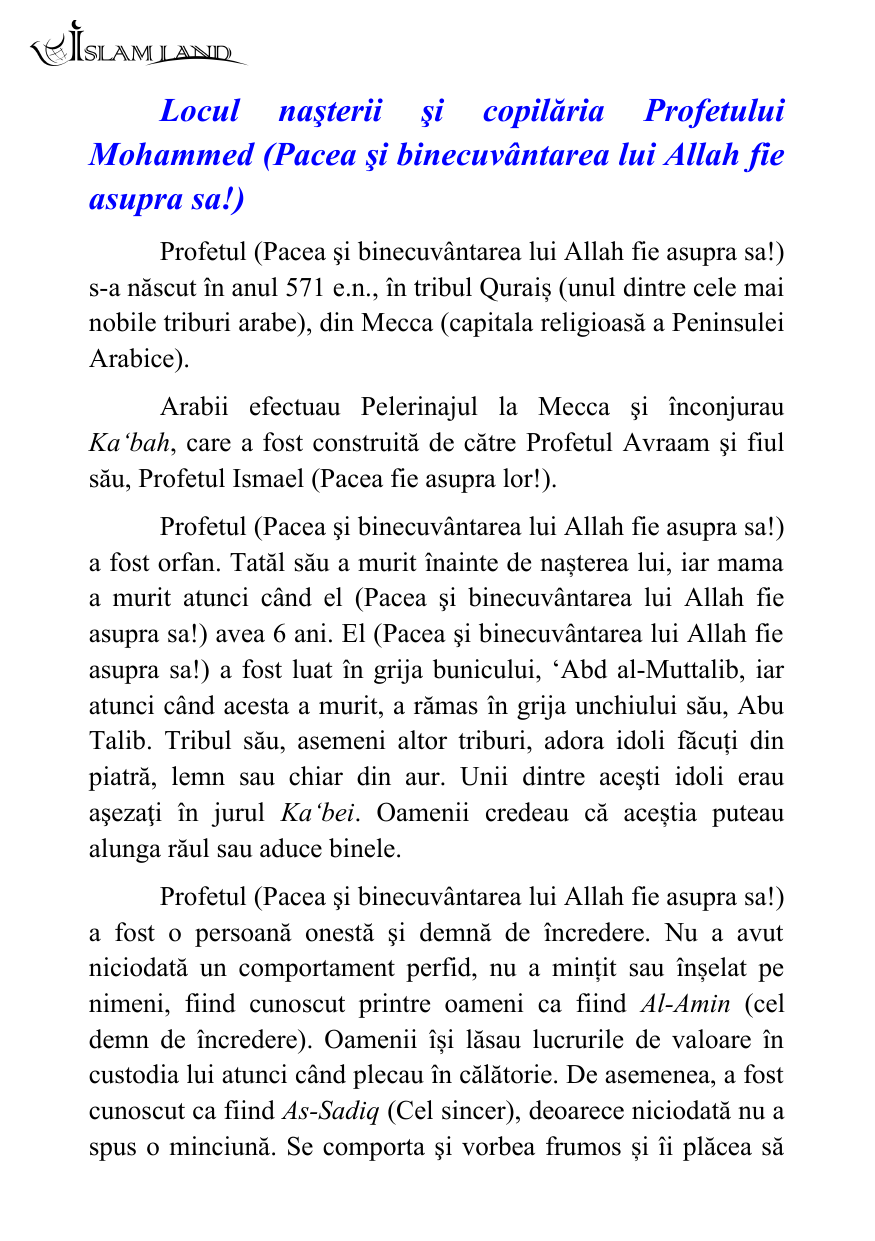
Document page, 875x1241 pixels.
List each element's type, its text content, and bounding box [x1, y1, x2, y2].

text Arabii efectuau Pelerinajul la Mecca şi înconjurau Ka‘bah, care a fost construită de către Profetul Avraam şi fiul său, Profetul Ismael (Pacea fie asupra lor!). [89, 390, 785, 493]
picture [29, 20, 249, 66]
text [89, 880, 785, 1161]
text Locul naşterii şi copilăria Profetului Mohammed (Pacea şi binecuvântarea lui Allah fie asupra sa!) [89, 90, 785, 217]
text Profetul (Pacea şi binecuvântarea lui Allah fie asupra sa!) a fost orfan. Tatăl său a murit înainte de nașterea lui, iar mama a murit atunci când el (Pacea şi binecuvântarea lui Allah fie asupra sa!) avea 6 ani. El (Pacea şi binecuvântarea lui Allah fie asupra sa!) a fost luat în grija bunicului, ‘Abd al-Muttalib, iar atunci când acesta a murit, a rămas în grija unchiului său, Abu Talib. Tribul său, asemeni altor triburi, adora idoli făcuți din piatră, lemn sau chiar din aur. Unii dintre aceşti idoli erau aşezaţi în jurul Ka‘bei. Oamenii credeau că aceștia puteau alunga răul sau aduce binele. [89, 510, 785, 863]
text Profetul (Pacea şi binecuvântarea lui Allah fie asupra sa!) s-a născut în anul 571 e.n., în tribul Quraiș (unul dintre cele mai nobile triburi arabe), din Mecca (capitala religioasă a Peninsulei Arabice). [89, 235, 785, 373]
